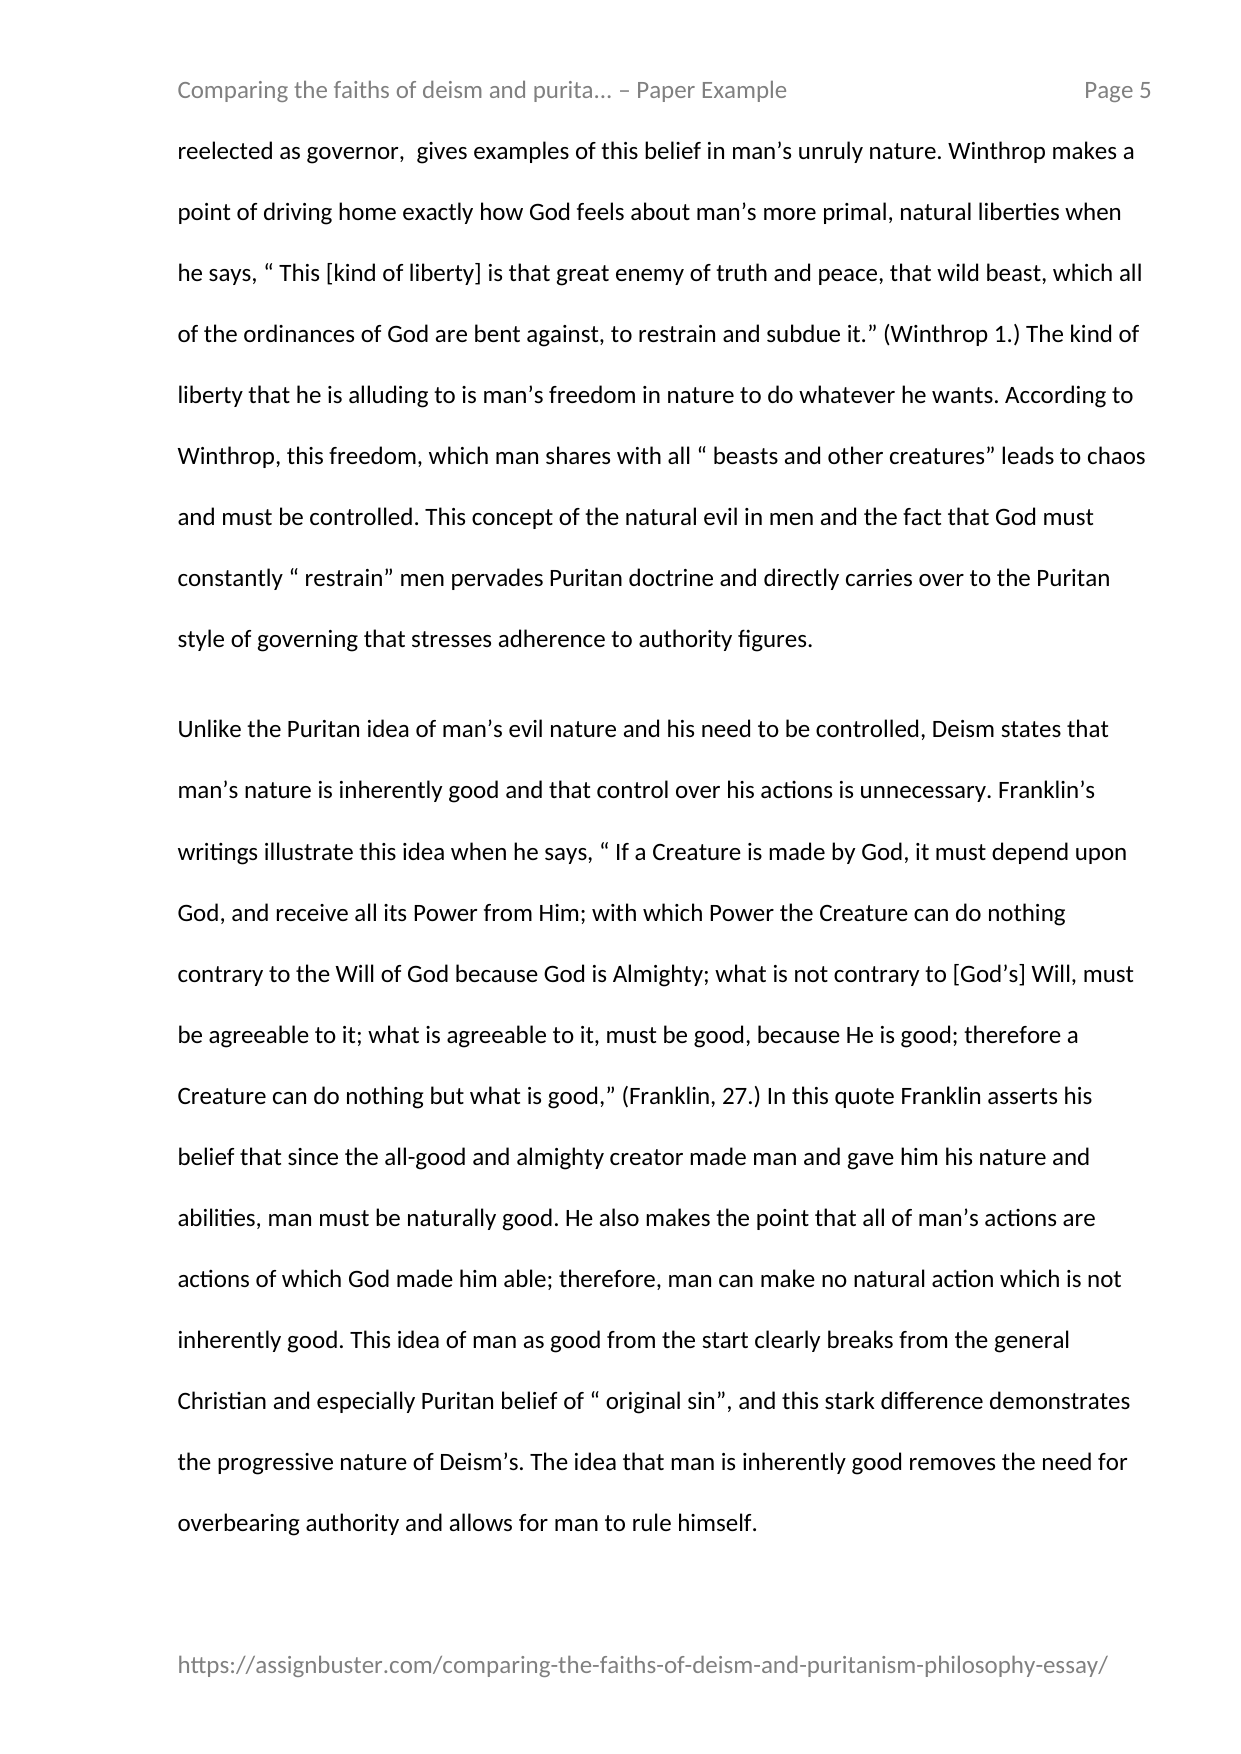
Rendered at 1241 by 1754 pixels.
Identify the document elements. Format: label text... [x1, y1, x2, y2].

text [177, 135, 1152, 654]
text Unlike the Puritan idea of man’s evil nature and his need to be controlled, Deism states that man’s nature is inherently good and that control over his actions is unnecessary. Franklin’s writings illustrate this idea when he says, “ If a Creature is made by God, it must depend upon God, and receive all its Power from Him; with which Power the Creature can do nothing contrary to the Will of God because God is Almighty; what is not contrary to [God’s] Will, must be agreeable to it; what is agreeable to it, must be good, because He is good; therefore a Creature can do nothing but what is good,” (Franklin, 27.) In this quote Franklin asserts his belief that since the all-good and almighty creator made man and gave him his nature and abilities, man must be naturally good. He also makes the point that all of man’s actions are actions of which God made him able; therefore, man can make no natural action which is not inherently good. This idea of man as good from the start clearly breaks from the general Christian and especially Puritan belief of “ original sin”, and this stark difference demonstrates the progressive nature of Deism’s. The idea that man is inherently good removes the need for overbearing authority and allows for man to rule himself. [177, 714, 1152, 1538]
